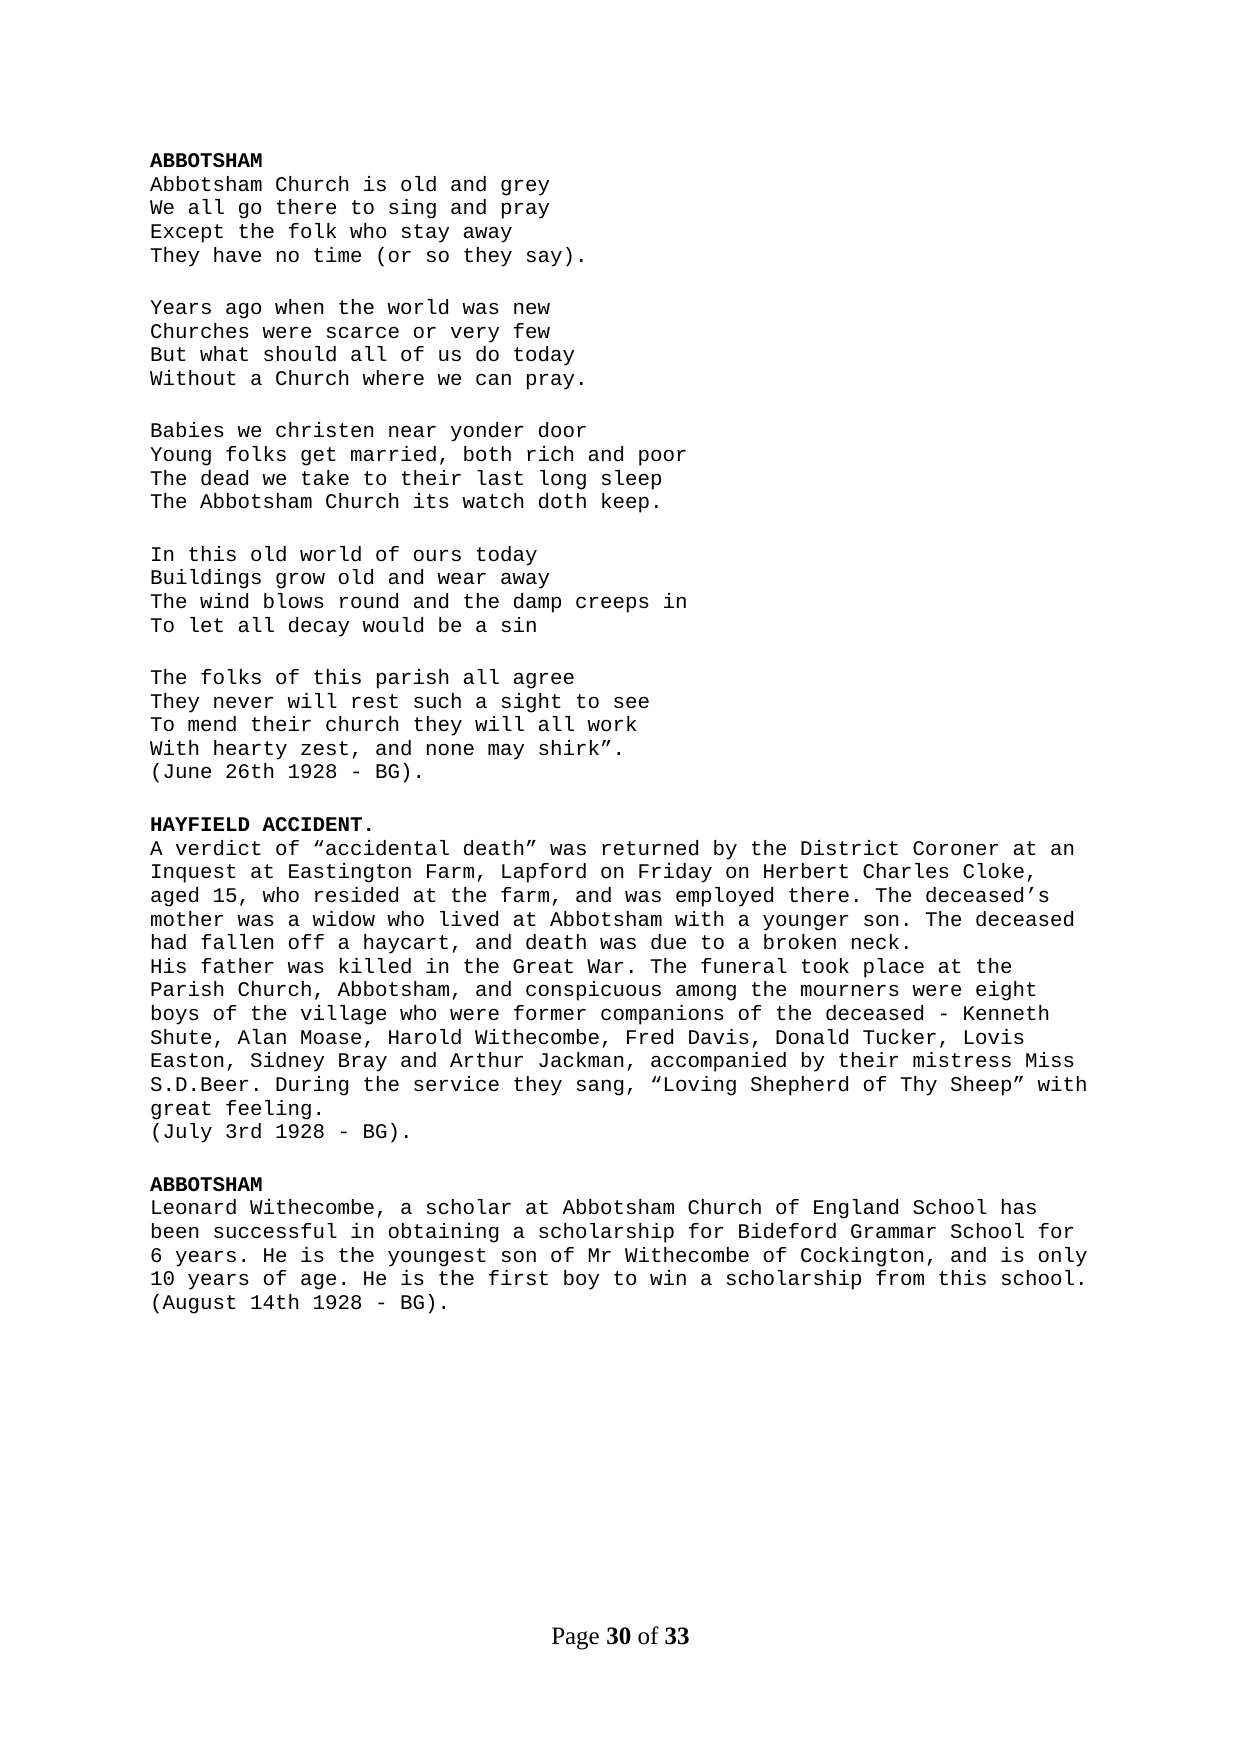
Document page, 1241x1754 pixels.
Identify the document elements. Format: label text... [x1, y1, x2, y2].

text (June 26th 1928 - BG). [150, 762, 1090, 814]
text Inquest at Eastington Farm, Lapford on Friday on Herbert Charles Cloke, [150, 861, 1090, 885]
text Without a Church where we can pray. [150, 368, 1090, 420]
text Abbotsham Church is old and grey [150, 174, 1090, 197]
text In this old world of ours today [150, 544, 1090, 567]
text ABBOTSHAM [150, 150, 1090, 174]
text Years ago when the world was new [150, 297, 1090, 321]
text His father was killed in the Great War. The funeral took place at the Parish Church, Abbotsham, and conspicuous among the mourners were eight boys of the village who were former companions of the deceased - Kenneth Shute, Alan Moase, Harold Withecombe, Fred Davis, Donald Tucker, Lovis Easton, Sidney Bray and Arthur Jackman, accompanied by their mistress Miss S.D.Beer. During the service they sang, “Loving Shepherd of Thy Sheep” with great feeling. [150, 956, 1090, 1121]
text To let all decay would be a sin [150, 614, 1090, 667]
text Young folks get married, both rich and poor [150, 444, 1090, 468]
text HAYFIELD ACCIDENT. [150, 814, 1090, 838]
text The folks of this parish all agree [150, 667, 1090, 691]
text They never will rest such a sight to see [150, 691, 1090, 714]
text Leonard Withecombe, a scholar at Abbotsham Church of England School has [150, 1197, 1090, 1221]
text A verdict of “accidental death” was returned by the District Coroner at an [150, 838, 1090, 861]
text But what should all of us do today [150, 344, 1090, 368]
text We all go there to sing and pray [150, 197, 1090, 221]
text (August 14th 1928 - BG). [150, 1292, 1090, 1316]
text They have no time (or so they say). [150, 244, 1090, 297]
text Buildings grow old and wear away [150, 567, 1090, 591]
text To mend their church they will all work [150, 714, 1090, 738]
text The Abbotsham Church its watch doth keep. [150, 491, 1090, 544]
text been successful in obtaining a scholarship for Bideford Grammar School for 6 years. He is the youngest son of Mr Withecombe of Cockington, and is only 10 years of age. He is the first boy to win a scholarship from this school. [150, 1221, 1090, 1292]
text With hearty zest, and none may shirk”. [150, 738, 1090, 762]
text (July 3rd 1928 - BG). [150, 1121, 1090, 1174]
text ABBOTSHAM [150, 1174, 1090, 1197]
text The dead we take to their last long sleep [150, 468, 1090, 491]
text Babies we christen near yonder door [150, 420, 1090, 444]
text Except the folk who stay away [150, 221, 1090, 244]
text Churches were scarce or very few [150, 321, 1090, 344]
text The wind blows round and the damp creeps in [150, 591, 1090, 614]
text aged 15, who resided at the farm, and was employed there. The deceased’s mother was a widow who lived at Abbotsham with a younger son. The deceased had fallen off a haycart, and death was due to a broken neck. [150, 885, 1090, 956]
